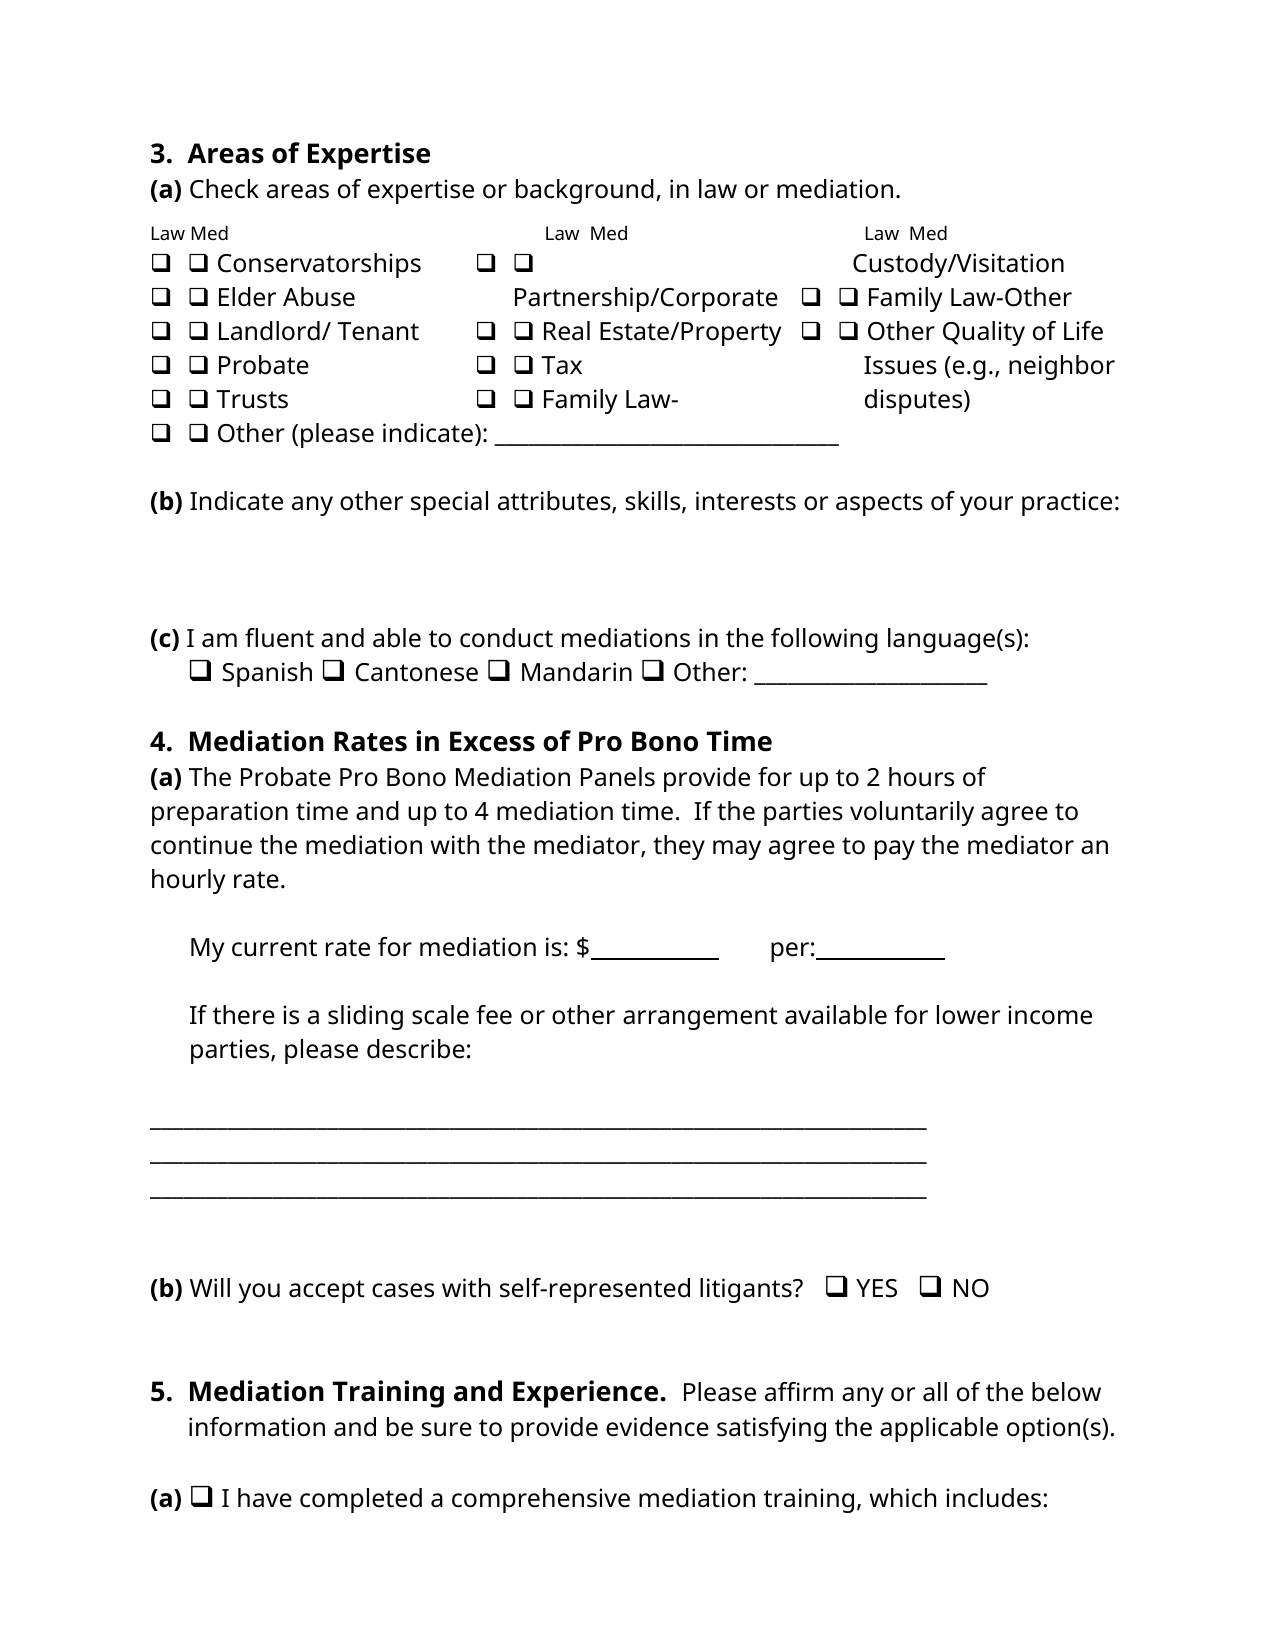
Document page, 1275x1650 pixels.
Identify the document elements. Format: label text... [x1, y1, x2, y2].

text (b) Indicate any other special attributes, skills, interests or aspects of your practice: [150, 484, 1125, 518]
list Tax [475, 348, 800, 382]
list Mediation Rates in Excess of Pro Bono Time [150, 722, 1125, 759]
list Family Law-Other [800, 280, 1125, 314]
text (b) Will you accept cases with self-represented litigants? YES NO [150, 1270, 1125, 1304]
list Family Law- [475, 382, 800, 416]
text Issues (e.g., neighbor [837, 348, 1125, 382]
text Law Med Law Med Law Med [150, 220, 1125, 246]
list Mediation Training and Experience. Please affirm any or all of the below information and be sure to provide evidence satisfying the applicable option(s). [150, 1372, 1125, 1443]
text parties, please describe: [150, 1032, 1125, 1066]
text (c) I am fluent and able to conduct mediations in the following language(s): [150, 620, 1125, 654]
text If there is a sliding scale fee or other arrangement available for lower income [150, 998, 1125, 1032]
list Areas of Expertise [150, 135, 1125, 172]
list Other Quality of Life [800, 314, 1125, 348]
text ______________________________________________________________________ [150, 1100, 1125, 1134]
text (a) The Probate Pro Bono Mediation Panels provide for up to 2 hours of preparation time and up to 4 mediation time. If the parties voluntarily agree to continue the mediation with the mediator, they may agree to pay the mediator an hourly rate. [150, 759, 1125, 896]
text disputes) [837, 382, 1125, 416]
text Custody/Visitation [800, 246, 1125, 280]
text Spanish Cantonese Mandarin Other: _____________________ [150, 654, 1125, 688]
list Landlord/ Tenant [150, 314, 475, 348]
text My current rate for mediation is: $ ___________ per: ___________ [150, 930, 1125, 964]
list Probate [150, 348, 475, 382]
list Partnership/Corporate [475, 246, 800, 314]
list Other (please indicate): _______________________________ [150, 416, 1125, 450]
list Conservatorships [150, 246, 475, 280]
text (a) Check areas of expertise or background, in law or mediation. [150, 172, 1125, 206]
text ______________________________________________________________________ [150, 1134, 1125, 1168]
list Elder Abuse [150, 280, 475, 314]
list Real Estate/Property [475, 314, 800, 348]
text ______________________________________________________________________ [150, 1168, 1125, 1202]
text (a) I have completed a comprehensive mediation training, which includes: [150, 1480, 1125, 1514]
list Trusts [150, 382, 475, 416]
